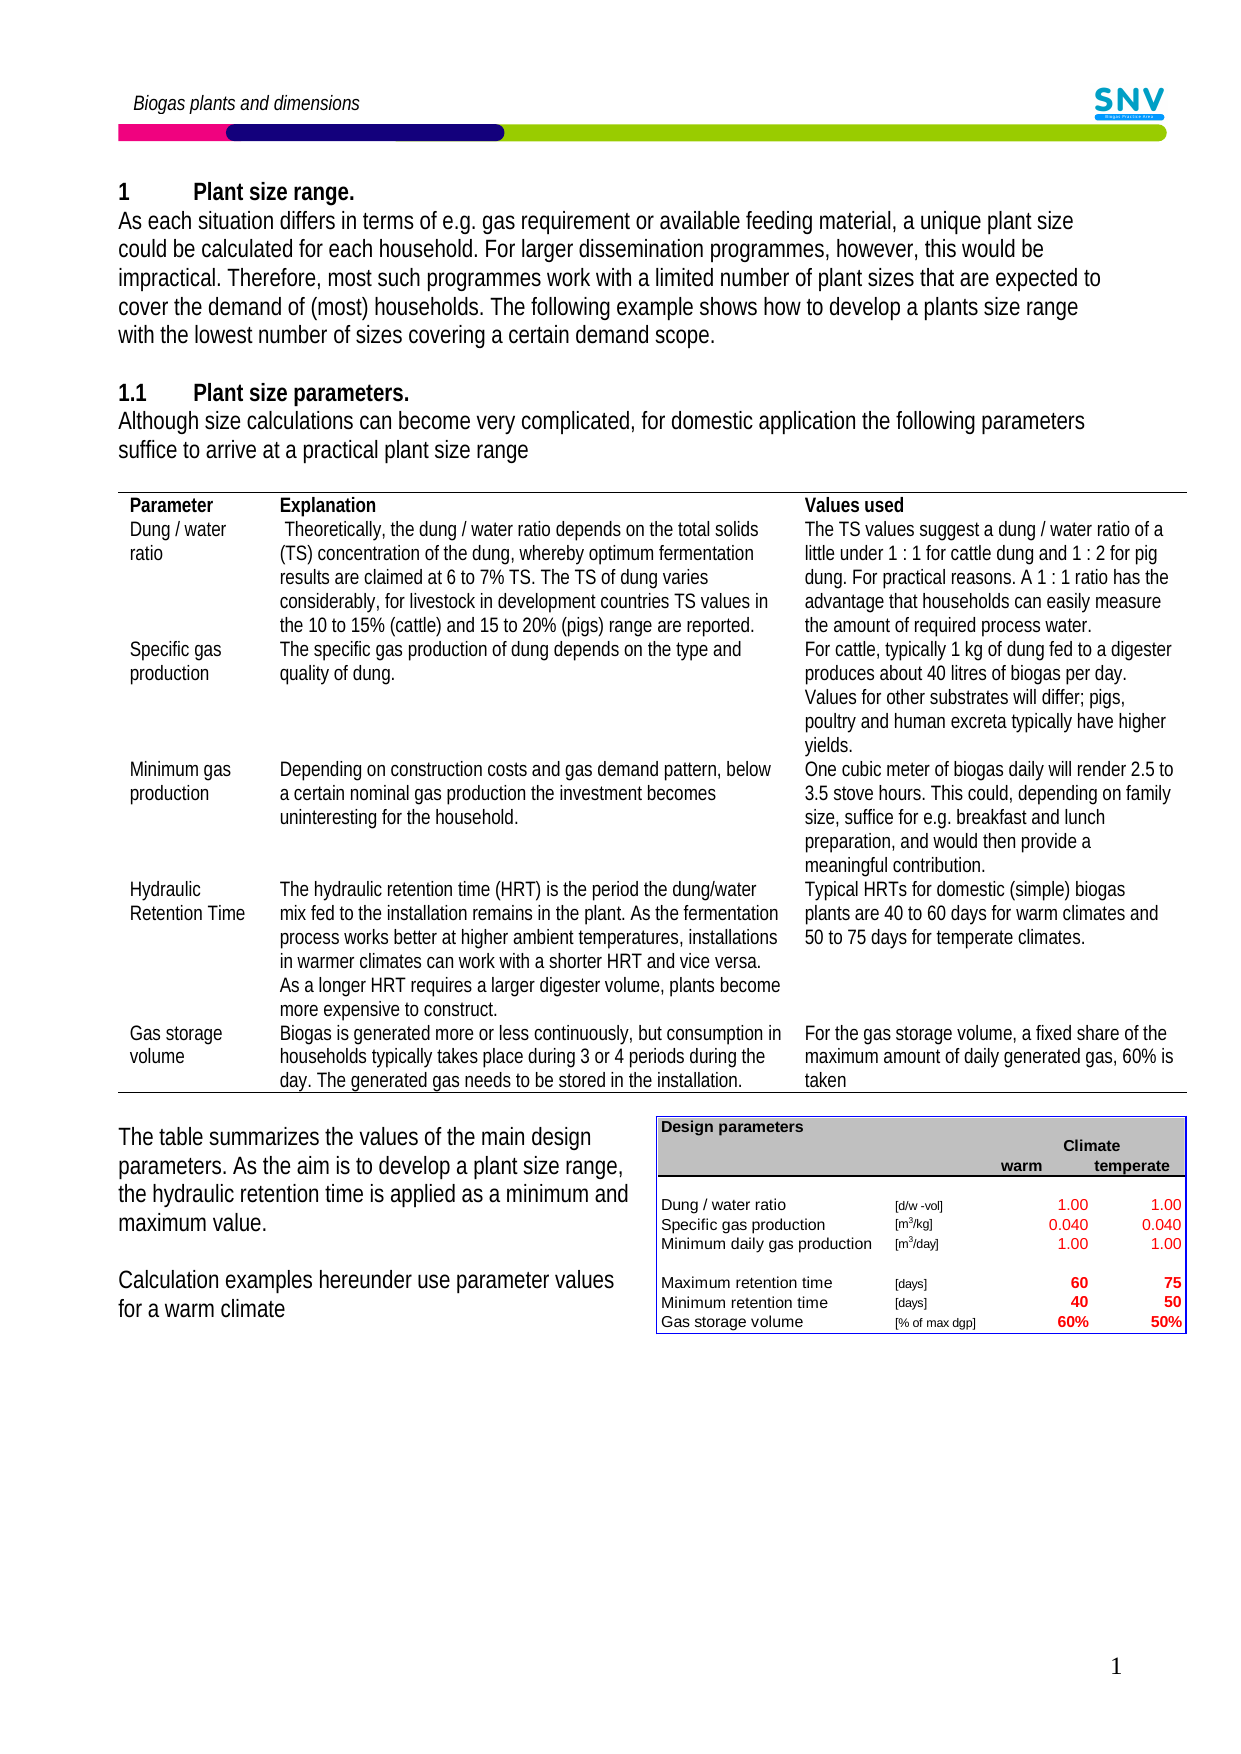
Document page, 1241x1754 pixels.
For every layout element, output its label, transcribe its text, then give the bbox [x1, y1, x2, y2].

text Although size calculations can become very complicated, for domestic application the following parameters suffice to arrive at a practical plant size range [118, 406, 1122, 464]
table_header Explanation [268, 493, 793, 517]
table_cell Hydraulic Retention Time [118, 877, 268, 1020]
text Calculation examples hereunder use parameter values for a warm climate [657, 1265, 1122, 1322]
text 1 Plant size range. [118, 177, 1122, 206]
text As each situation differs in terms of e.g. gas requirement or available feeding material, a unique plant size could be calculated for each household. For larger dissemination programmes, however, this would be impractical. Therefore, most such programmes work with a limited number of plant sizes that are expected to cover the demand of (most) households. The following example shows how to develop a plants size range with the lowest number of sizes covering a certain demand scope. [118, 206, 1122, 349]
text 1.1 Plant size parameters. [118, 378, 1122, 406]
table_cell The TS values suggest a dung / water ratio of a little under 1 : 1 for cattle dung and 1 : 2 for pig dung. For practical reasons. A 1 : 1 ratio has the advantage that households can easily measure the amount of required process water. [793, 517, 1187, 637]
text The table summarizes the values of the main design parameters. As the aim is to develop a plant size range, the hydraulic retention time is applied as a minimum and maximum value. [657, 1176, 1122, 1237]
table_cell For cattle, typically 1 kg of dung fed to a digester produces about 40 litres of biogas per day. Values for other substrates will differ; pigs, poultry and human excreta typically have higher yields. [793, 637, 1187, 757]
table_cell The specific gas production of dung depends on the type and quality of dung. [268, 637, 793, 757]
table_cell For the gas storage volume, a fixed share of the maximum amount of daily generated gas, 60% is taken [793, 1020, 1187, 1092]
table_cell Dung / water ratio [118, 517, 268, 637]
table_cell Typical HRTs for domestic (simple) biogas plants are 40 to 60 days for warm climates and 50 to 75 days for temperate climates. [793, 877, 1187, 1020]
table_header Parameter [118, 493, 268, 517]
text The table summarizes the values of the main design parameters. As the aim is to develop a plant size range, the hydraulic retention time is applied as a minimum and maximum value. [118, 1122, 656, 1237]
text Calculation examples hereunder use parameter values for a warm climate [118, 1265, 656, 1322]
table_header Values used [793, 493, 1187, 517]
table_cell Specific gas production [118, 637, 268, 757]
table_cell Theoretically, the dung / water ratio depends on the total solids (TS) concentration of the dung, whereby optimum fermentation results are claimed at 6 to 7% TS. The TS of dung varies considerably, for livestock in development countries TS values in the 10 to 15% (cattle) and 15 to 20% (pigs) range are reported. [268, 517, 793, 637]
table_cell One cubic meter of biogas daily will render 2.5 to 3.5 stove hours. This could, depending on family size, suffice for e.g. breakfast and lunch preparation, and would then provide a meaningful contribution. [793, 757, 1187, 877]
table_cell Minimum gas production [118, 757, 268, 877]
table_cell The hydraulic retention time (HRT) is the period the dung/water mix fed to the installation remains in the plant. As the fermentation process works better at higher ambient temperatures, installations in warmer climates can work with a shorter HRT and vice versa. As a longer HRT requires a larger digester volume, plants become more expensive to construct. [268, 877, 793, 1020]
table_cell Depending on construction costs and gas demand pattern, below a certain nominal gas production the investment becomes uninteresting for the household. [268, 757, 793, 877]
table_cell Biogas is generated more or less continuously, but consumption in households typically takes place during 3 or 4 periods during the day. The generated gas needs to be stored in the installation. [268, 1020, 793, 1092]
table_cell Gas storage volume [118, 1020, 268, 1092]
